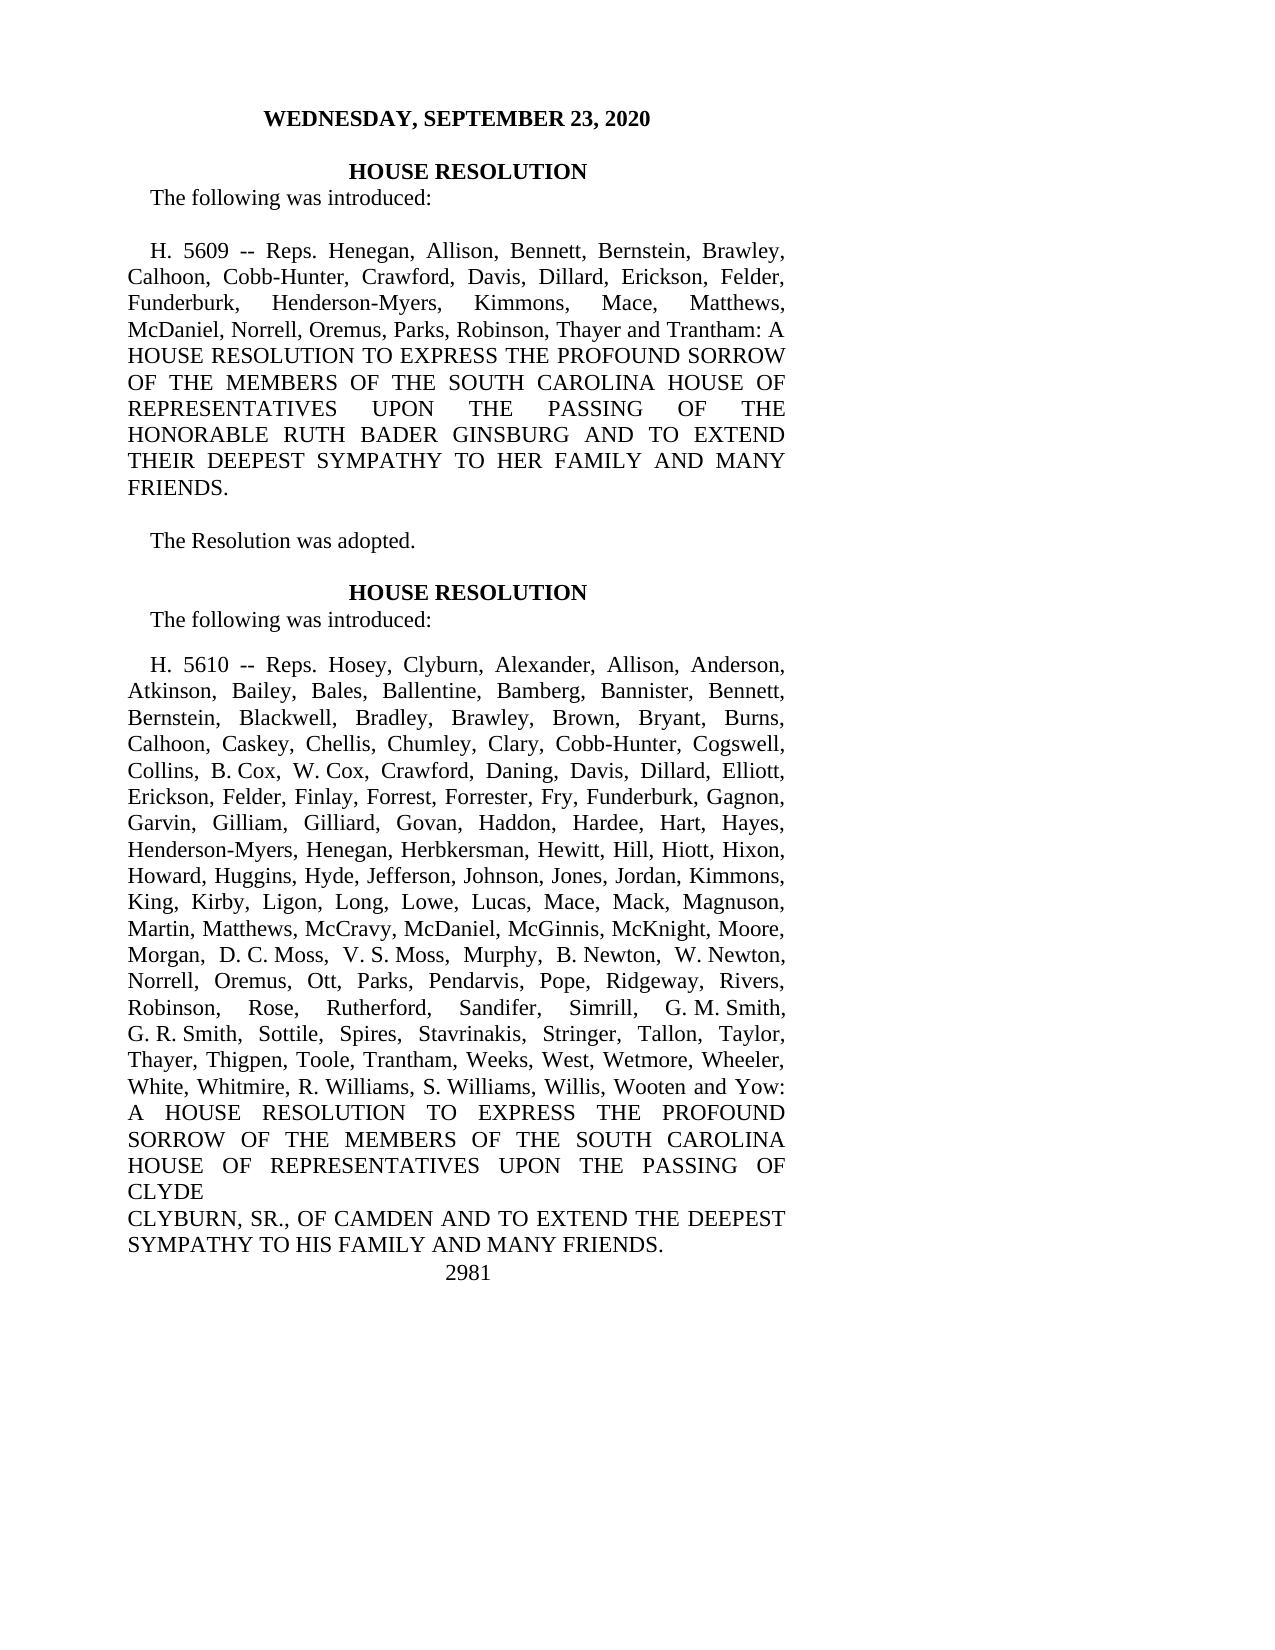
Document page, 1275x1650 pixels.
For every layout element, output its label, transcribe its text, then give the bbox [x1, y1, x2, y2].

text The following was introduced: [127, 184, 786, 210]
text The Resolution was adopted. [127, 527, 786, 553]
text H. 5610 -- Reps. Hosey, Clyburn, Alexander, Allison, Anderson, Atkinson, Bailey, Bales, Ballentine, Bamberg, Bannister, Bennett, Bernstein, Blackwell, Bradley, Brawley, Brown, Bryant, Burns, Calhoon, Caskey, Chellis, Chumley, Clary, Cobb-Hunter, Cogswell, Collins, B. Cox, W. Cox, Crawford, Daning, Davis, Dillard, Elliott, Erickson, Felder, Finlay, Forrest, Forrester, Fry, Funderburk, Gagnon, Garvin, Gilliam, Gilliard, Govan, Haddon, Hardee, Hart, Hayes, Henderson-Myers, Henegan, Herbkersman, Hewitt, Hill, Hiott, Hixon, Howard, Huggins, Hyde, Jefferson, Johnson, Jones, Jordan, Kimmons, King, Kirby, Ligon, Long, Lowe, Lucas, Mace, Mack, Magnuson, Martin, Matthews, McCravy, McDaniel, McGinnis, McKnight, Moore, Morgan, D. C. Moss, V. S. Moss, Murphy, B. Newton, W. Newton, Norrell, Oremus, Ott, Parks, Pendarvis, Pope, Ridgeway, Rivers, Robinson, Rose, Rutherford, Sandifer, Simrill, G. M. Smith, G. R. Smith, Sottile, Spires, Stavrinakis, Stringer, Tallon, Taylor, Thayer, Thigpen, Toole, Trantham, Weeks, West, Wetmore, Wheeler, White, Whitmire, R. Williams, S. Williams, Willis, Wooten and Yow: A HOUSE RESOLUTION TO EXPRESS THE PROFOUND SORROW OF THE MEMBERS OF THE SOUTH CAROLINA HOUSE OF REPRESENTATIVES UPON THE PASSING OF CLYDE CLYBURN, SR., OF CAMDEN AND TO EXTEND THE DEEPEST SYMPATHY TO HIS FAMILY AND MANY FRIENDS. [127, 651, 786, 1257]
text The following was introduced: [127, 606, 786, 632]
text H. 5609 -- Reps. Henegan, Allison, Bennett, Bernstein, Brawley, Calhoon, Cobb-Hunter, Crawford, Davis, Dillard, Erickson, Felder, Funderburk, Henderson-Myers, Kimmons, Mace, Matthews, McDaniel, Norrell, Oremus, Parks, Robinson, Thayer and Trantham: A HOUSE RESOLUTION TO EXPRESS THE PROFOUND SORROW OF THE MEMBERS OF THE SOUTH CAROLINA HOUSE OF REPRESENTATIVES UPON THE PASSING OF THE HONORABLE RUTH BADER GINSBURG AND TO EXTEND THEIR DEEPEST SYMPATHY TO HER FAMILY AND MANY FRIENDS. [127, 237, 786, 500]
text HOUSE RESOLUTION [127, 158, 786, 184]
text HOUSE RESOLUTION [127, 579, 786, 606]
